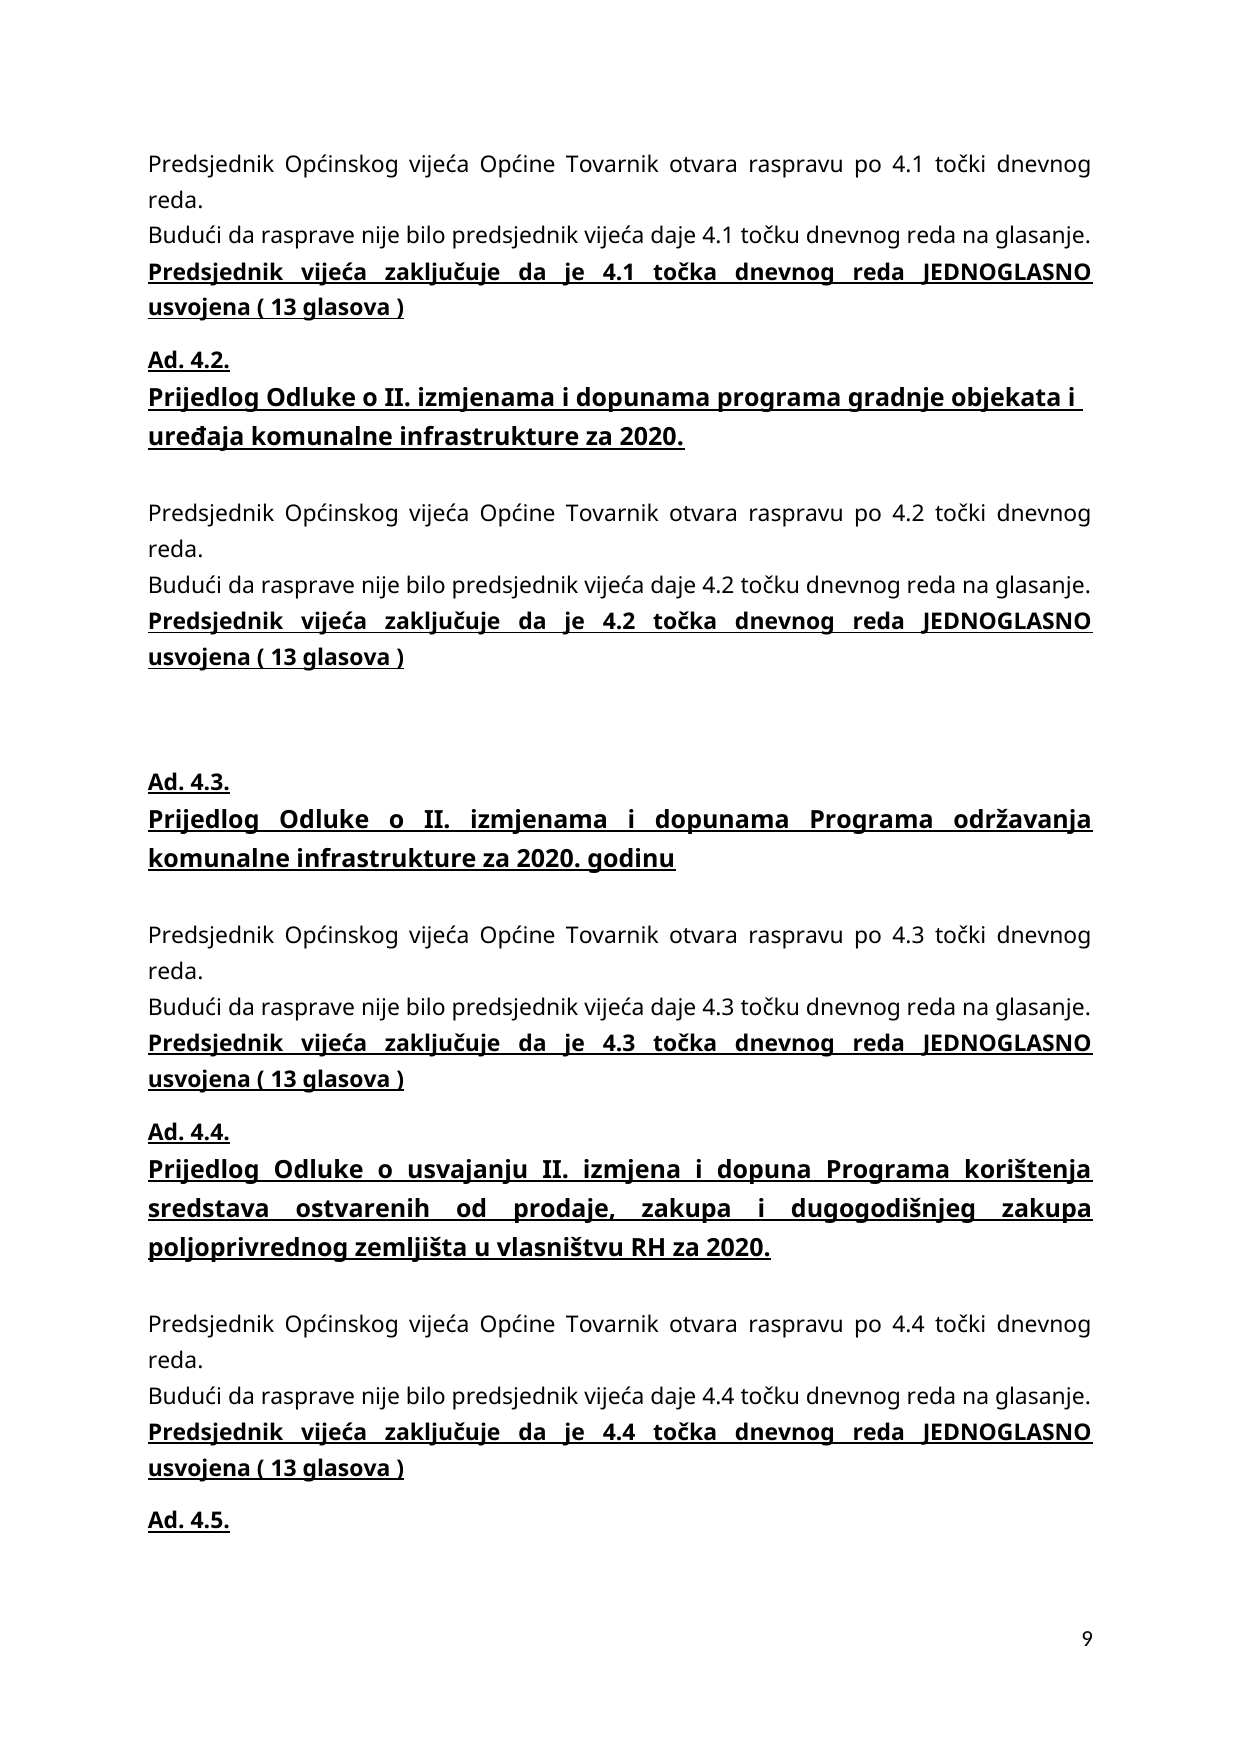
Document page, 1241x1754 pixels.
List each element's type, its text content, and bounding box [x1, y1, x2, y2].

text Predsjednik Općinskog vijeća Općine Tovarnik otvara raspravu po 4.4 točki dnevnog reda. [148, 1308, 1093, 1375]
text Predsjednik Općinskog vijeća Općine Tovarnik otvara raspravu po 4.2 točki dnevnog reda. [148, 497, 1093, 564]
text Ad. 4.5. [148, 1504, 1093, 1536]
text Prijedlog Odluke o usvajanju II. izmjena i dopuna Programa korištenja sredstava ostvarenih od prodaje, zakupa i dugogodišnjeg zakupa poljoprivrednog zemljišta u vlasništvu RH za 2020. [148, 1182, 1093, 1219]
text Predsjednik vijeća zaključuje da je 4.1 točka dnevnog reda JEDNOGLASNO usvojena ( 13 glasova ) [148, 284, 1093, 323]
text Prijedlog Odluke o II. izmjenama i dopunama Programa održavanja komunalne infrastrukture za 2020. godinu [148, 832, 1093, 875]
text Predsjednik Općinskog vijeća Općine Tovarnik otvara raspravu po 4.3 točki dnevnog reda. [148, 919, 1093, 986]
text Ad. 4.4. [148, 1115, 1093, 1147]
text Ad. 4.2. [148, 344, 1093, 375]
text Prijedlog Odluke o II. izmjenama i dopunama Programa održavanja komunalne infrastrukture za 2020. godinu [148, 802, 1093, 830]
text Prijedlog Odluke o II. izmjenama i dopunama programa gradnje objekata i uređaja komunalne infrastrukture za 2020. [148, 380, 1093, 453]
text Predsjednik vijeća zaključuje da je 4.4 točka dnevnog reda JEDNOGLASNO usvojena ( 13 glasova ) [148, 1444, 1093, 1483]
text Budući da rasprave nije bilo predsjednik vijeća daje 4.1 točku dnevnog reda na glasanje. [148, 219, 1093, 251]
text Predsjednik vijeća zaključuje da je 4.1 točka dnevnog reda JEDNOGLASNO usvojena ( 13 glasova ) [148, 255, 1093, 282]
text Predsjednik vijeća zaključuje da je 4.4 točka dnevnog reda JEDNOGLASNO usvojena ( 13 glasova ) [148, 1416, 1093, 1442]
text Budući da rasprave nije bilo predsjednik vijeća daje 4.2 točku dnevnog reda na glasanje. [148, 569, 1093, 601]
text Predsjednik vijeća zaključuje da je 4.3 točka dnevnog reda JEDNOGLASNO usvojena ( 13 glasova ) [148, 1055, 1093, 1094]
text Prijedlog Odluke o usvajanju II. izmjena i dopuna Programa korištenja sredstava ostvarenih od prodaje, zakupa i dugogodišnjeg zakupa poljoprivrednog zemljišta u vlasništvu RH za 2020. [148, 1151, 1093, 1180]
text Predsjednik vijeća zaključuje da je 4.3 točka dnevnog reda JEDNOGLASNO usvojena ( 13 glasova ) [148, 1027, 1093, 1053]
text Prijedlog Odluke o usvajanju II. izmjena i dopuna Programa korištenja sredstava ostvarenih od prodaje, zakupa i dugogodišnjeg zakupa poljoprivrednog zemljišta u vlasništvu RH za 2020. [148, 1221, 1093, 1264]
text Predsjednik vijeća zaključuje da je 4.2 točka dnevnog reda JEDNOGLASNO usvojena ( 13 glasova ) [148, 605, 1093, 632]
text Budući da rasprave nije bilo predsjednik vijeća daje 4.4 točku dnevnog reda na glasanje. [148, 1380, 1093, 1411]
text Predsjednik vijeća zaključuje da je 4.2 točka dnevnog reda JEDNOGLASNO usvojena ( 13 glasova ) [148, 633, 1093, 672]
text Predsjednik Općinskog vijeća Općine Tovarnik otvara raspravu po 4.1 točki dnevnog reda. [148, 148, 1093, 215]
text Ad. 4.3. [148, 766, 1093, 797]
text Budući da rasprave nije bilo predsjednik vijeća daje 4.3 točku dnevnog reda na glasanje. [148, 991, 1093, 1022]
